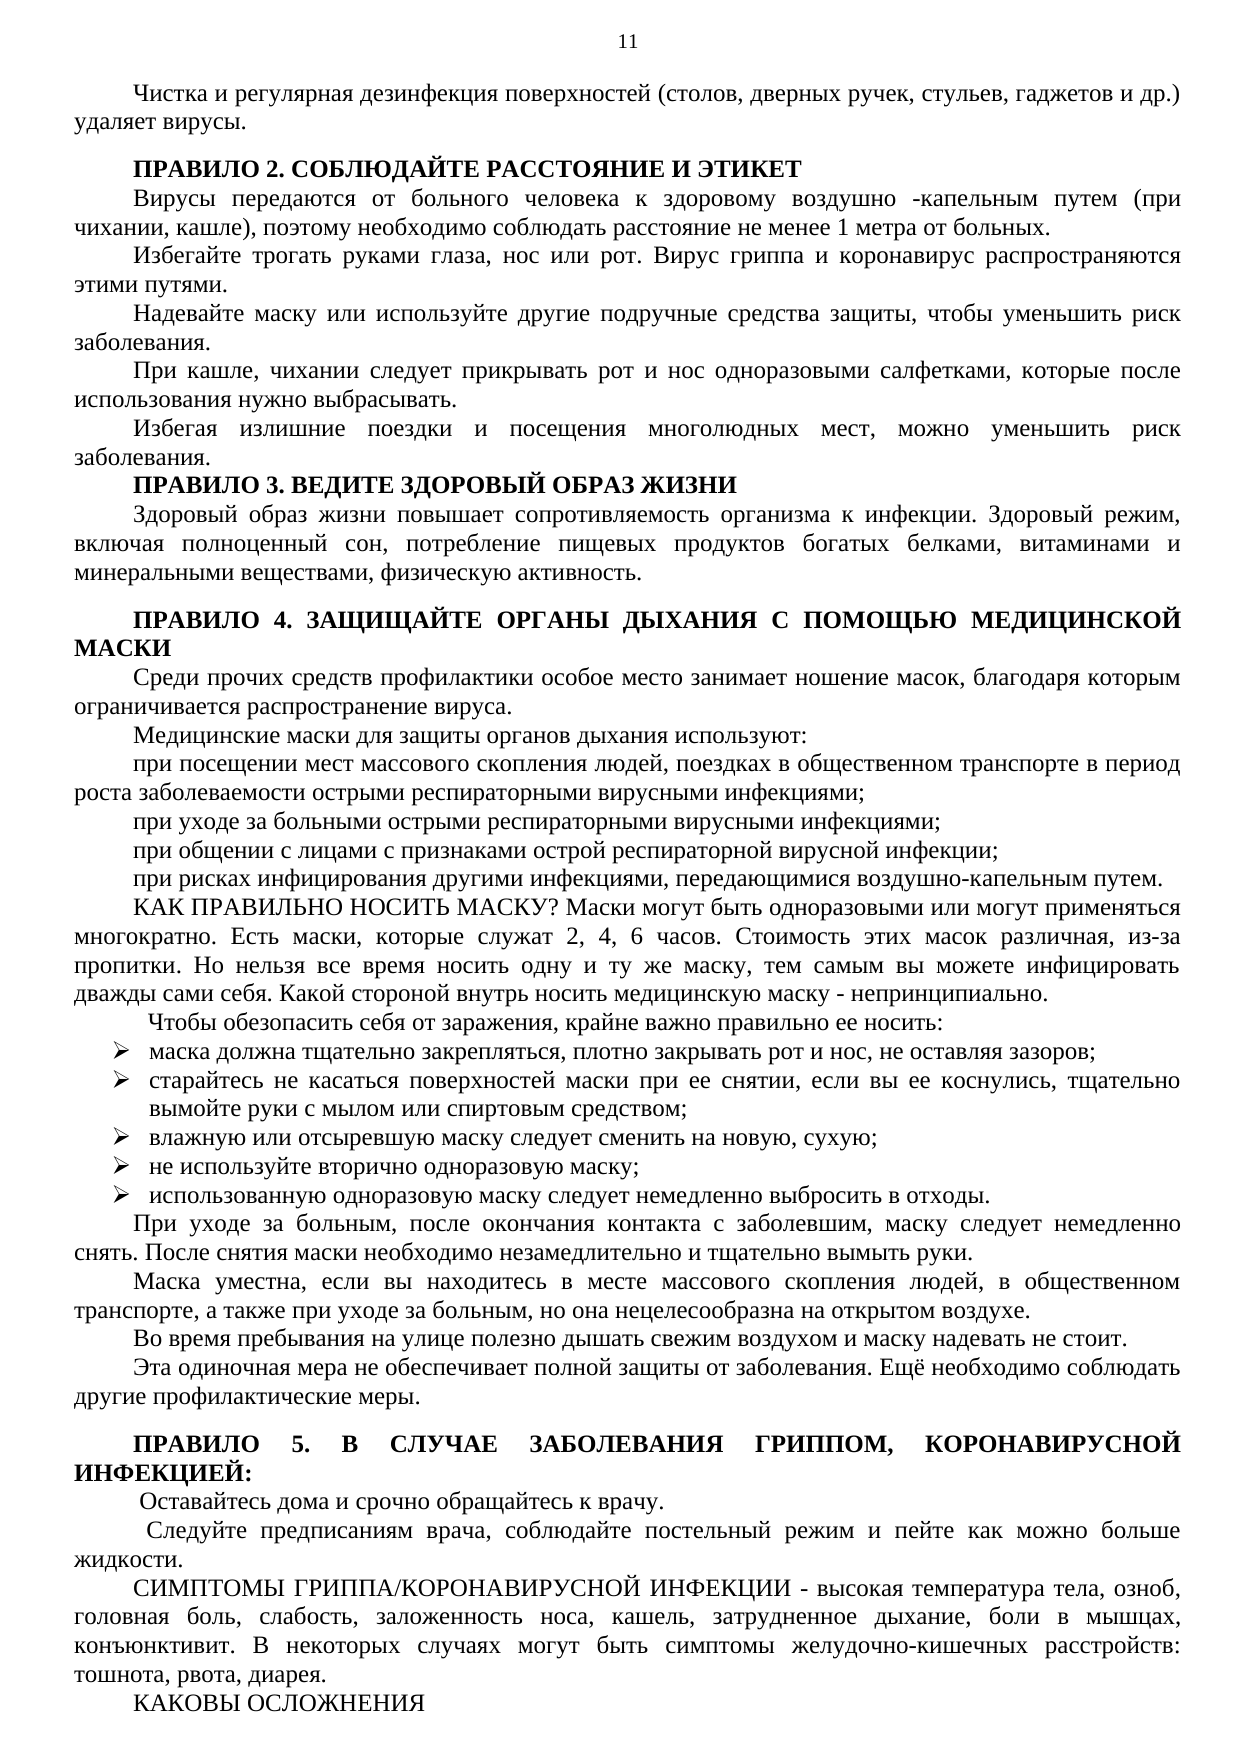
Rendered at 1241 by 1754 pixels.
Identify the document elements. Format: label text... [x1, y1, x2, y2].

text ПРАВИЛО 5. В СЛУЧАЕ ЗАБОЛЕВАНИЯ ГРИППОМ, КОРОНАВИРУСНОЙ ИНФЕКЦИЕЙ: [74, 1429, 1182, 1486]
text при уходе за больными острыми респираторными вирусными инфекциями; [74, 806, 1182, 835]
text При уходе за больным, после окончания контакта с заболевшим, маску следует немедленно снять. После снятия маски необходимо незамедлительно и тщательно вымыть руки. [74, 1208, 1182, 1266]
text Чтобы обезопасить себя от заражения, крайне важно правильно ее носить: [74, 1007, 1182, 1036]
text Медицинские маски для защиты органов дыхания используют: [74, 720, 1182, 748]
text КАК ПРАВИЛЬНО НОСИТЬ МАСКУ? Маски могут быть одноразовыми или могут применяться многократно. Есть маски, которые служат 2, 4, 6 часов. Стоимость этих масок различная, из-за пропитки. Но нельзя все время носить одну и ту же маску, тем самым вы можете инфицировать дважды сами себя. Какой стороной внутрь носить медицинскую маску - непринципиально. [74, 892, 1182, 1007]
text СИМПТОМЫ ГРИППА/КОРОНАВИРУСНОЙ ИНФЕКЦИИ - высокая температура тела, озноб, головная боль, слабость, заложенность носа, кашель, затрудненное дыхание, боли в мышцах, конъюнктивит. В некоторых случаях могут быть симптомы желудочно-кишечных расстройств: тошнота, рвота, диарея. [74, 1573, 1182, 1688]
list влажную или отсыревшую маску следует сменить на новую, сухую; [111, 1122, 1182, 1151]
text Здоровый образ жизни повышает сопротивляемость организма к инфекции. Здоровый режим, включая полноценный сон, потребление пищевых продуктов богатых белками, витаминами и минеральными веществами, физическую активность. [74, 499, 1182, 586]
text Оставайтесь дома и срочно обращайтесь к врачу. [74, 1486, 1182, 1515]
list маска должна тщательно закрепляться, плотно закрывать рот и нос, не оставляя зазоров; [111, 1036, 1182, 1065]
list использованную одноразовую маску следует немедленно выбросить в отходы. [111, 1180, 1182, 1208]
text КАКОВЫ ОСЛОЖНЕНИЯ [74, 1688, 1182, 1716]
text Вирусы передаются от больного человека к здоровому воздушно -капельным путем (при чихании, кашле), поэтому необходимо соблюдать расстояние не менее 1 метра от больных. [74, 183, 1182, 241]
list не используйте вторично одноразовую маску; [111, 1151, 1182, 1180]
text Надевайте маску или используйте другие подручные средства защиты, чтобы уменьшить риск заболевания. [74, 298, 1182, 356]
text Избегайте трогать руками глаза, нос или рот. Вирус гриппа и коронавирус распространяются этими путями. [74, 241, 1182, 298]
text ПРАВИЛО 3. ВЕДИТЕ ЗДОРОВЫЙ ОБРАЗ ЖИЗНИ [74, 471, 1182, 499]
text ПРАВИЛО 2. СОБЛЮДАЙТЕ РАССТОЯНИЕ И ЭТИКЕТ [74, 154, 1182, 183]
text ПРАВИЛО 4. ЗАЩИЩАЙТЕ ОРГАНЫ ДЫХАНИЯ С ПОМОЩЬЮ МЕДИЦИНСКОЙ МАСКИ [74, 605, 1182, 662]
text Эта одиночная мера не обеспечивает полной защиты от заболевания. Ещё необходимо соблюдать другие профилактические меры. [74, 1352, 1182, 1410]
text Избегая излишние поездки и посещения многолюдных мест, можно уменьшить риск заболевания. [74, 413, 1182, 471]
text Следуйте предписаниям врача, соблюдайте постельный режим и пейте как можно больше жидкости. [74, 1515, 1182, 1573]
text При кашле, чихании следует прикрывать рот и нос одноразовыми салфетками, которые после использования нужно выбрасывать. [74, 356, 1182, 413]
text Маска уместна, если вы находитесь в месте массового скопления людей, в общественном транспорте, а также при уходе за больным, но она нецелесообразна на открытом воздухе. [74, 1266, 1182, 1323]
text Среди прочих средств профилактики особое место занимает ношение масок, благодаря которым ограничивается распространение вируса. [74, 662, 1182, 720]
text при общении с лицами с признаками острой респираторной вирусной инфекции; [74, 835, 1182, 863]
text Чистка и регулярная дезинфекция поверхностей (столов, дверных ручек, стульев, гаджетов и др.) удаляет вирусы. [74, 78, 1182, 135]
text при посещении мест массового скопления людей, поездках в общественном транспорте в период роста заболеваемости острыми респираторными вирусными инфекциями; [74, 748, 1182, 806]
list старайтесь не касаться поверхностей маски при ее снятии, если вы ее коснулись, тщательно вымойте руки с мылом или спиртовым средством; [111, 1065, 1182, 1122]
text Во время пребывания на улице полезно дышать свежим воздухом и маску надевать не стоит. [74, 1323, 1182, 1352]
text при рисках инфицирования другими инфекциями, передающимися воздушно-капельным путем. [74, 863, 1182, 892]
